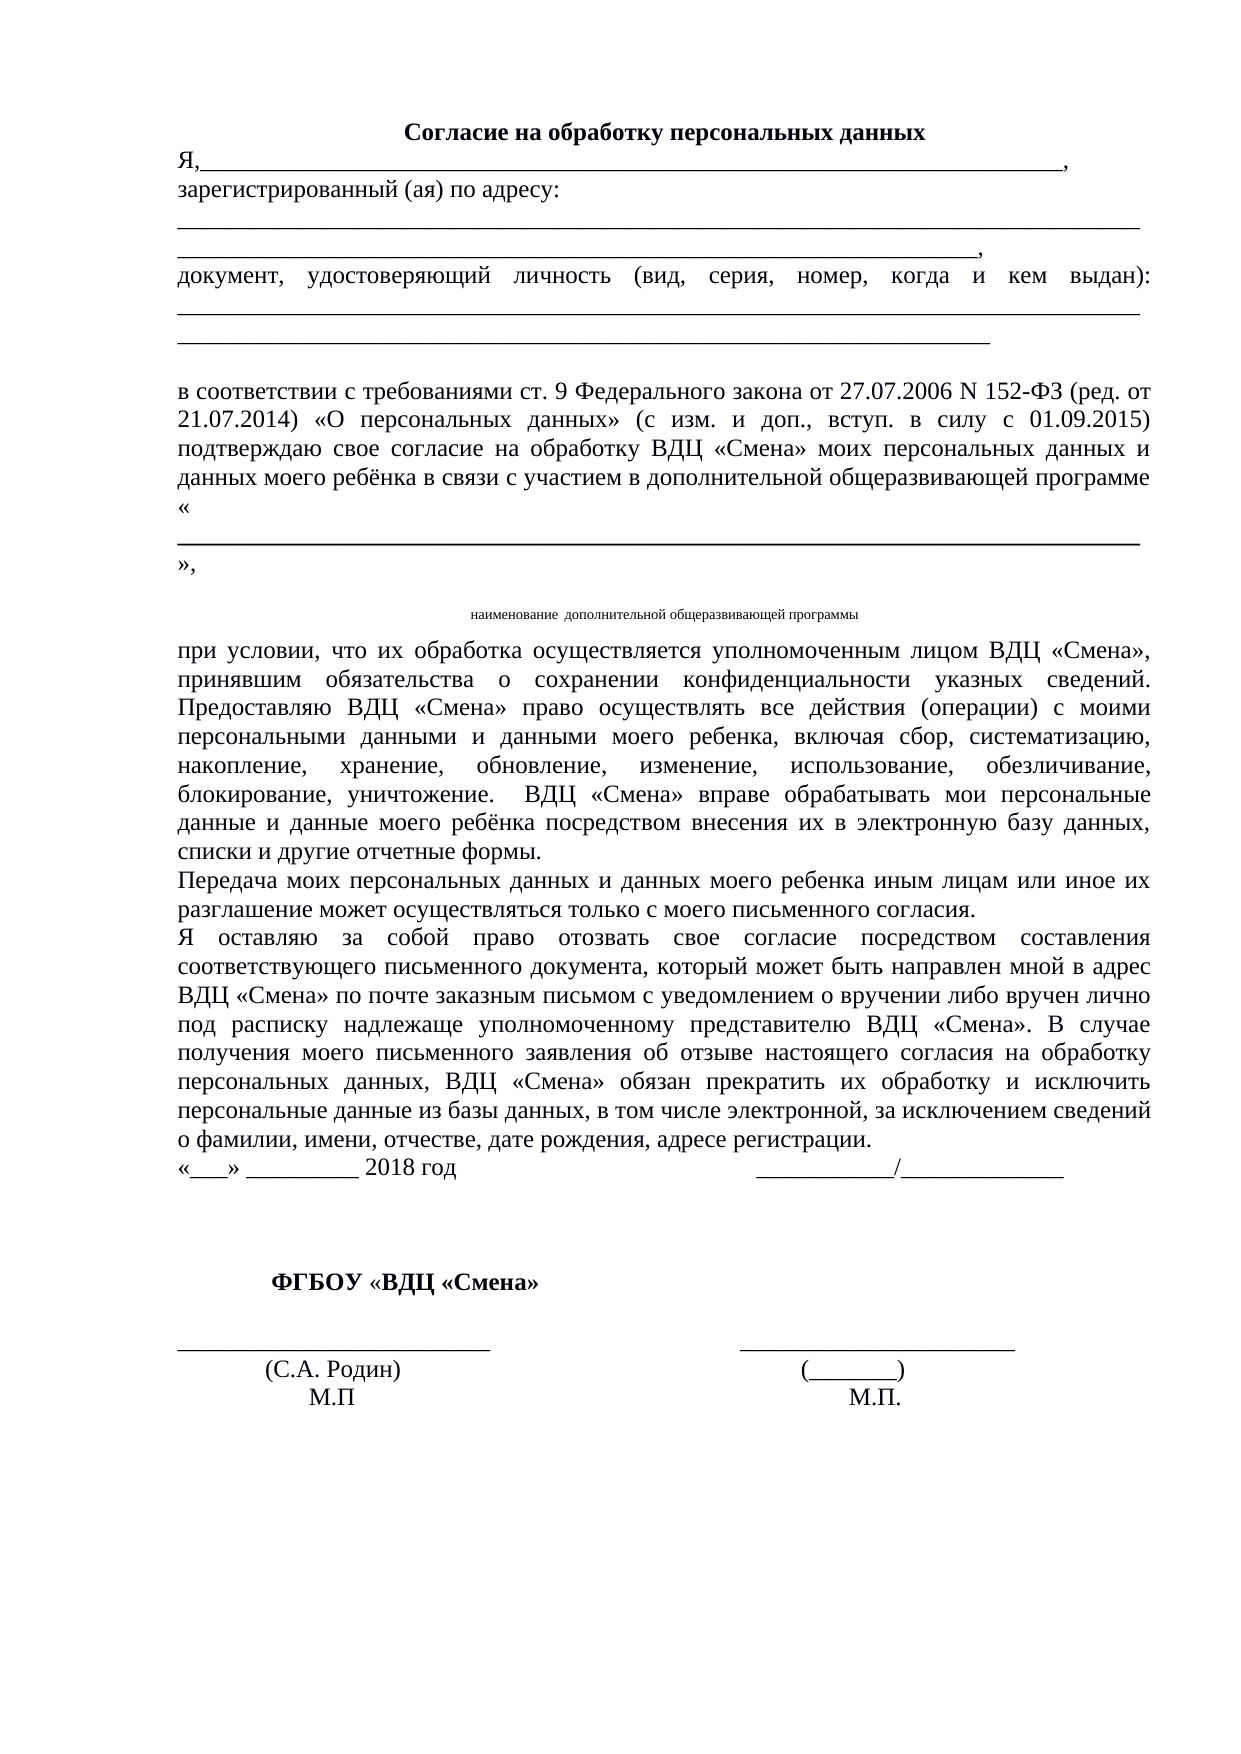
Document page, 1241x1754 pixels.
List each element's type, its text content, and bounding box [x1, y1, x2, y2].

text зарегистрированный (ая) по адресу: _____________________________________________________________________________________________________________________________________________, [177, 174, 1152, 260]
text Передача моих персональных данных и данных моего ребенка иным лицам или иное их разглашение может осуществляться только с моего письменного согласия. [177, 865, 1152, 922]
subtitle в соответствии с требованиями ст. 9 Федерального закона от 27.07.2006 N 152-ФЗ (ред. от 21.07.2014) «О персональных данных» (с изм. и доп., вступ. в силу с 01.09.2015) подтверждаю свое согласие на обработку ВДЦ «Смена» моих персональных данных и данных моего ребёнка в связи с участием в дополнительной общеразвивающей программе «_____________________________________________________________________________», [177, 376, 1152, 577]
text наименование дополнительной общеразвивающей программы [177, 606, 1152, 635]
text Я,_____________________________________________________________________, [177, 145, 1152, 174]
text Я оставляю за собой право отозвать свое согласие посредством составления соответствующего письменного документа, который может быть направлен мной в адрес ВДЦ «Смена» по почте заказным письмом с уведомлением о вручении либо вручен лично под расписку надлежаще уполномоченному представителю ВДЦ «Смена». В случае получения моего письменного заявления об отзыве настоящего согласия на обработку персональных данных, ВДЦ «Смена» обязан прекратить их обработку и исключить персональные данные из базы данных, в том числе электронной, за исключением сведений о фамилии, имени, отчестве, дате рождения, адресе регистрации. [177, 922, 1152, 1152]
text документ, удостоверяющий личность (вид, серия, номер, когда и кем выдан): ______________________________________________________________________________________________________________________________________________ [177, 260, 1152, 347]
text Согласие на обработку персональных данных [177, 117, 1152, 145]
text при условии, что их обработка осуществляется уполномоченным лицом ВДЦ «Смена», принявшим обязательства о сохранении конфиденциальности указных сведений. Предоставляю ВДЦ «Смена» право осуществлять все действия (операции) с моими персональными данными и данными моего ребенка, включая сбор, систематизацию, накопление, хранение, обновление, изменение, использование, обезличивание, блокирование, уничтожение. ВДЦ «Смена» вправе обрабатывать мои персональные данные и данные моего ребёнка посредством внесения их в электронную базу данных, списки и другие отчетные формы. [177, 635, 1152, 865]
text _________________________ ______________________ [177, 1325, 1152, 1354]
text (С.А. Родин) (_______) [177, 1354, 1152, 1382]
text «___» _________ 2018 год ___________/_____________ [177, 1152, 1152, 1181]
text ФГБОУ «ВДЦ «Смена» [177, 1267, 1152, 1296]
text М.П М.П. [177, 1382, 1152, 1411]
